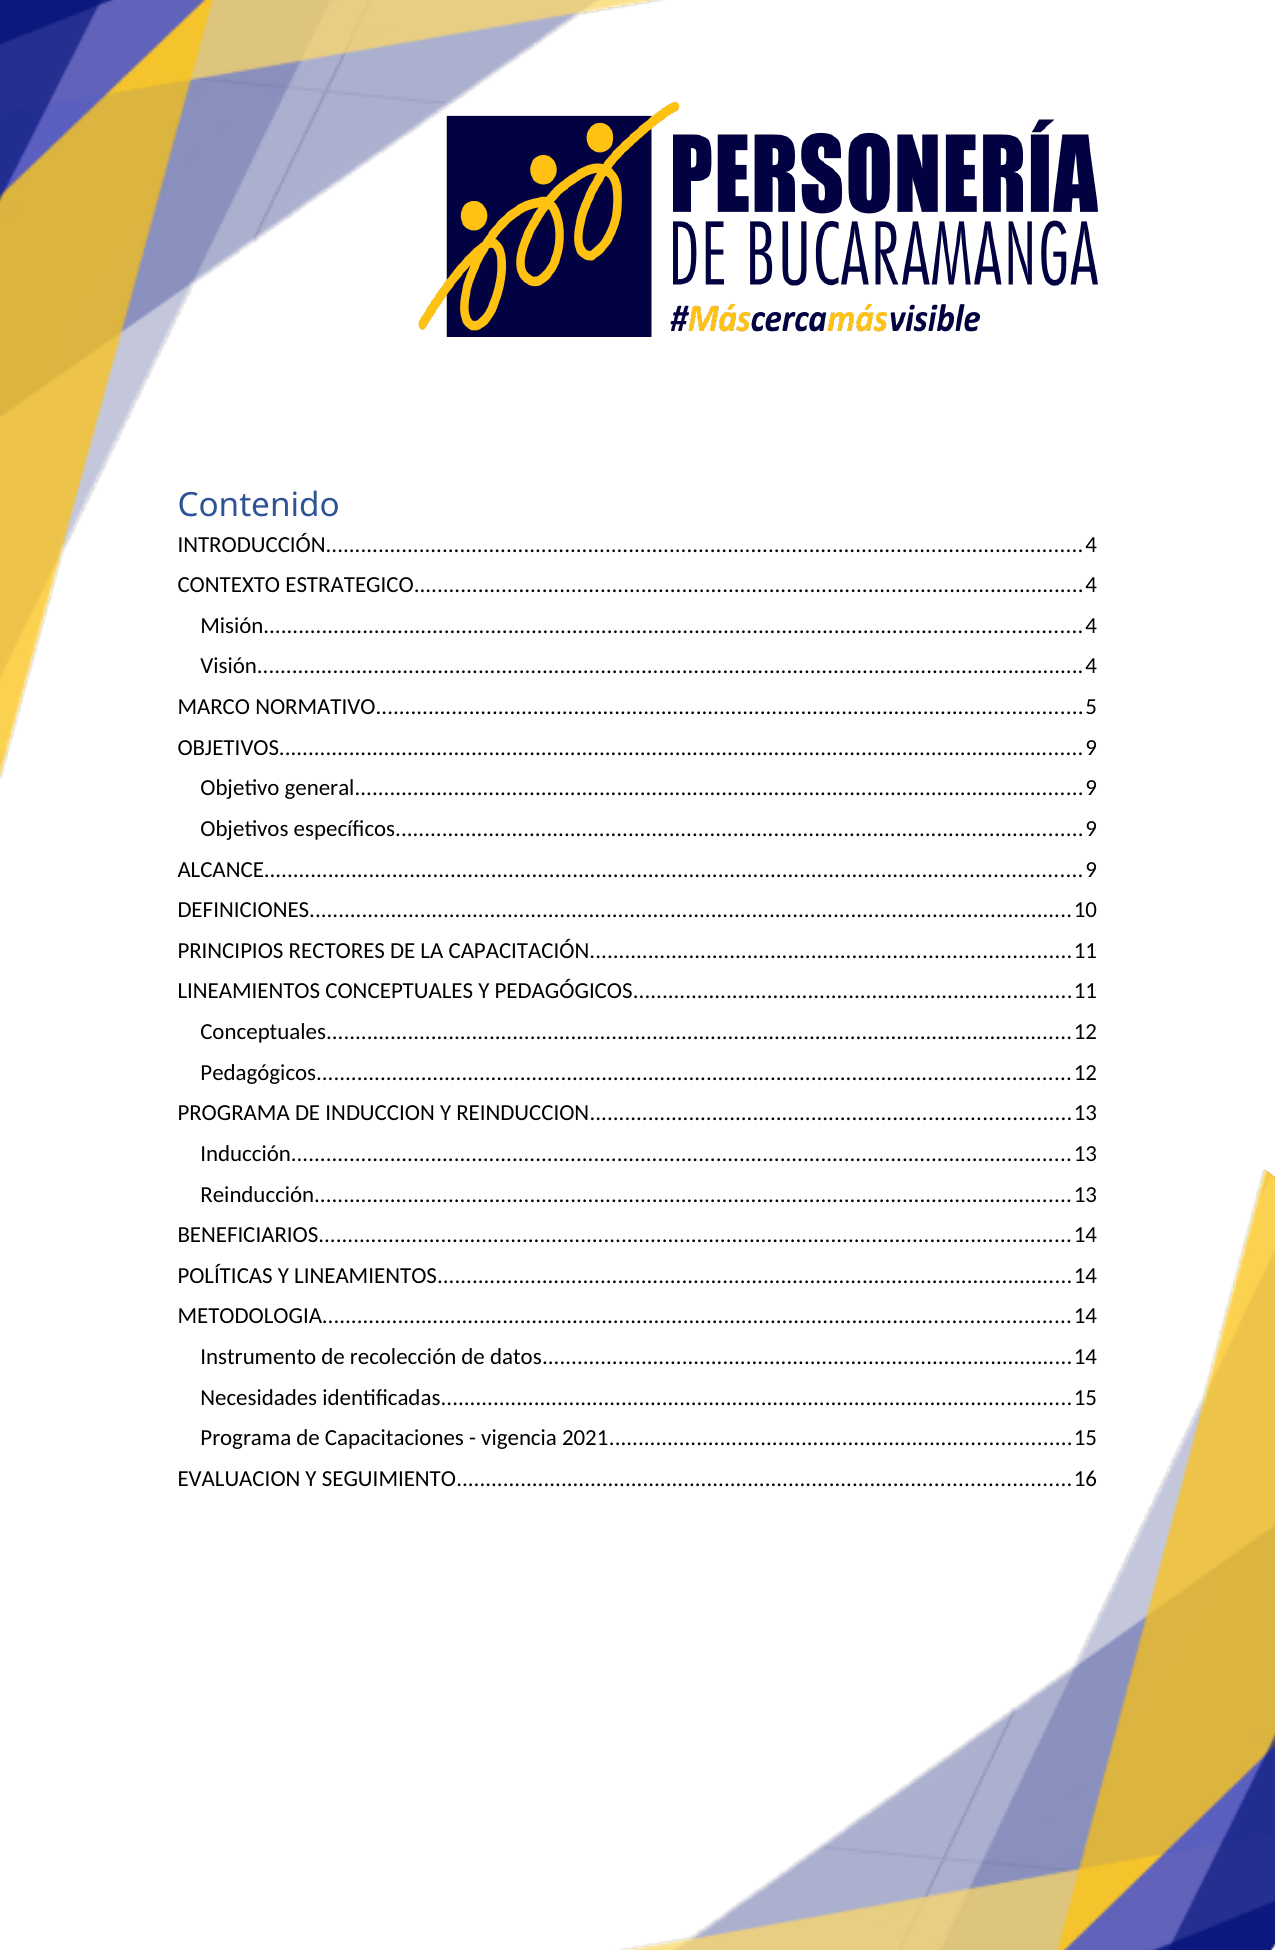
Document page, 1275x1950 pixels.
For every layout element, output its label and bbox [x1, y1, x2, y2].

picture [533, 1081, 1275, 1950]
picture [237, 701, 244, 710]
picture [0, 0, 1098, 868]
